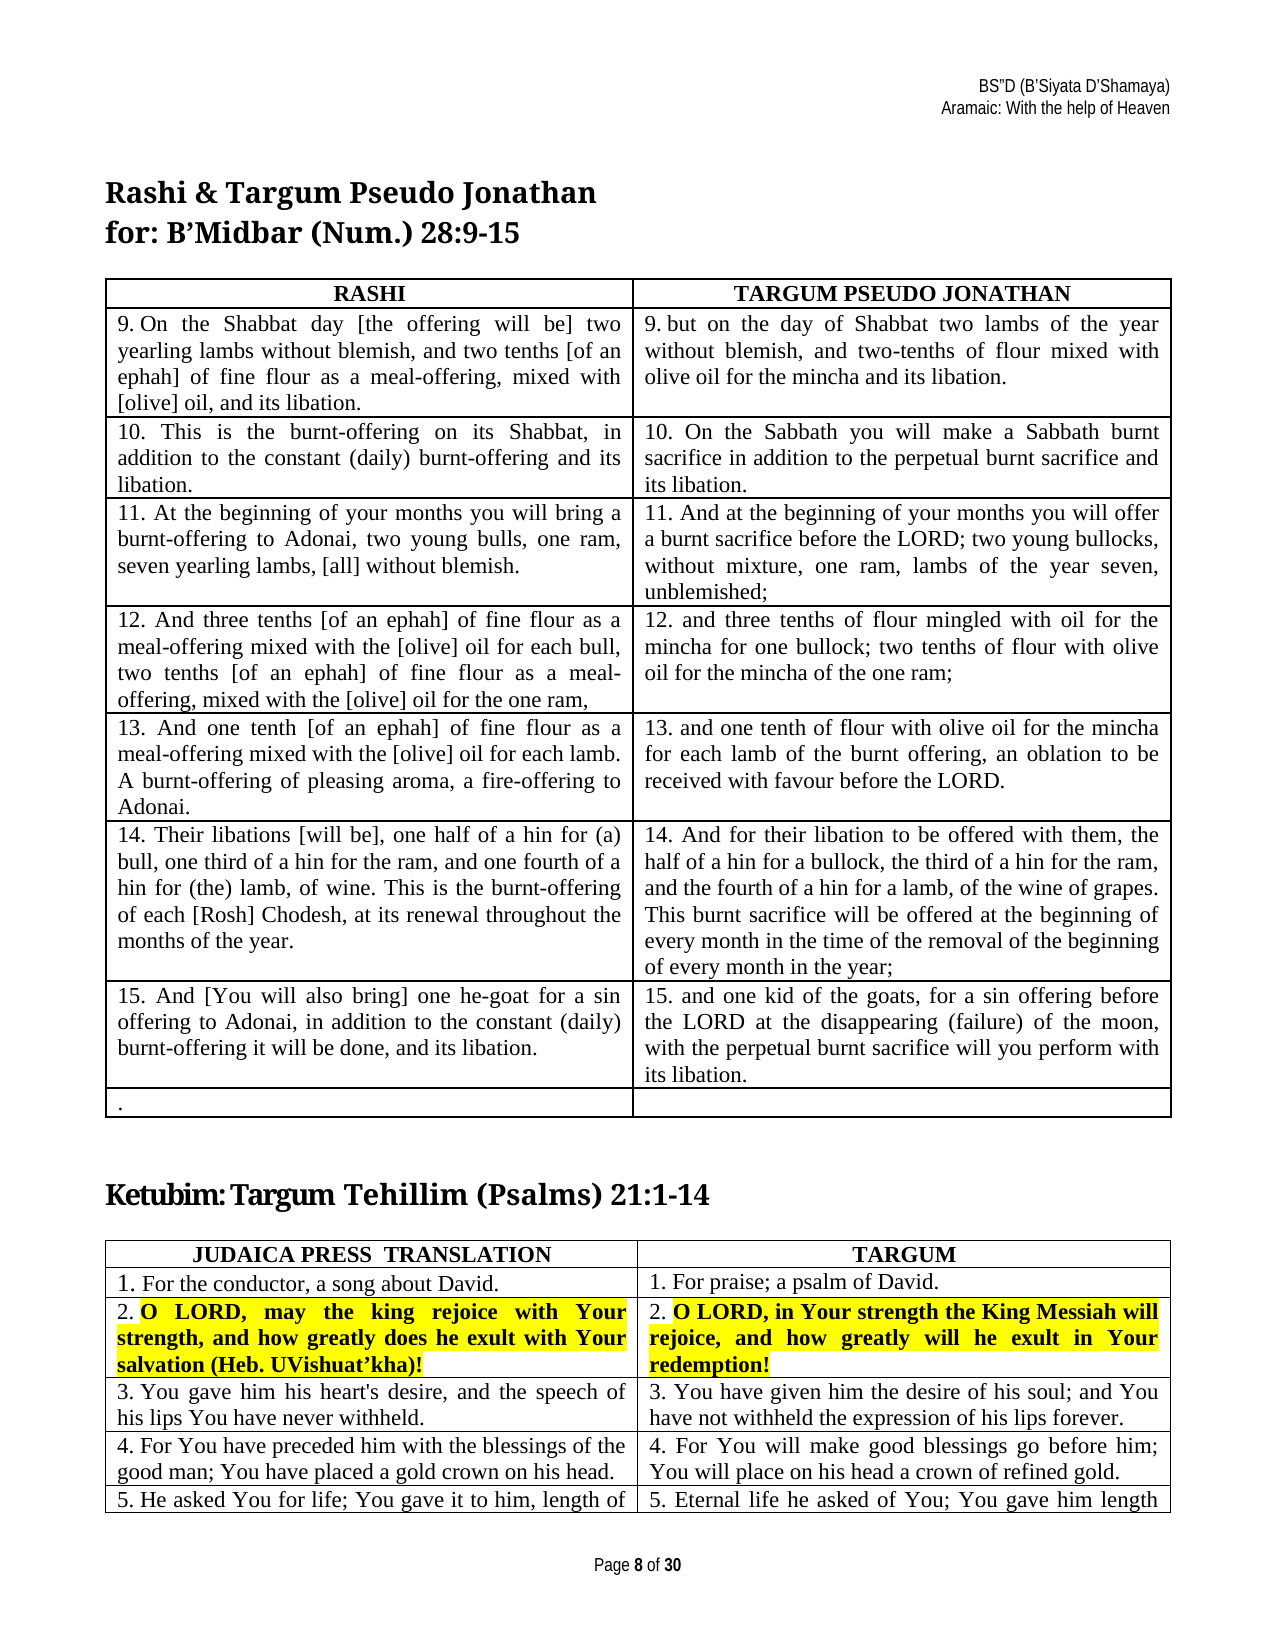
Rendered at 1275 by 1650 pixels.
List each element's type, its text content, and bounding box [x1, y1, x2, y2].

table_cell 12. and three tenths of flour mingled with oil for the mincha for one bullock; two tenths of flour with olive oil for the mincha of the one ram; [634, 607, 1170, 712]
table_cell 14. And for their libation to be offered with them, the half of a hin for a bullock, the third of a hin for the ram, and the fourth of a hin for a lamb, of the wine of grapes. This burnt sacrifice will be offered at the beginning of every month in the time of the removal of the beginning of every month in the year; [634, 822, 1170, 980]
table_header TARGUM [638, 1241, 1170, 1267]
table_cell . [107, 1089, 632, 1116]
table_header TARGUM PSEUDO JONATHAN [634, 280, 1170, 307]
table_cell 15. and one kid of the goats, for a sin offering before the LORD at the disappearing (failure) of the moon, with the perpetual burnt sacrifice will you perform with its libation. [634, 982, 1170, 1087]
table_cell 4. For You will make good blessings go before him; You will place on his head a crown of refined gold. [638, 1432, 1170, 1484]
table_cell 12. And three tenths [of an ephah] of fine flour as a meal-offering mixed with the [olive] oil for each bull, two tenths [of an ephah] of fine flour as a meal-offering, mixed with the [olive] oil for the one ram, [107, 607, 632, 712]
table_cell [638, 1486, 1170, 1512]
table_cell [634, 1089, 1170, 1116]
table_cell 4. For You have preceded him with the blessings of the good man; You have placed a gold crown on his head. [106, 1432, 637, 1484]
table_cell 1. For the conductor, a song about David. [106, 1268, 637, 1297]
table_cell 3. You have given him the desire of his soul; and You have not withheld the expression of his lips forever. [638, 1378, 1170, 1431]
table_cell 13. and one tenth of flour with olive oil for the mincha for each lamb of the burnt offering, an oblation to be received with favour before the LORD. [634, 714, 1170, 819]
text Rashi & Targum Pseudo Jonathan [105, 172, 1170, 212]
table_cell 14. Their libations [will be], one half of a hin for (a) bull, one third of a hin for the ram, and one fourth of a hin for (the) lamb, of wine. This is the burnt-offering of each [Rosh] Chodesh, at its renewal throughout the months of the year. [107, 822, 632, 980]
table_cell 10. This is the burnt-offering on its Shabbat, in addition to the constant (daily) burnt-offering and its libation. [107, 418, 632, 497]
table_cell 13. And one tenth [of an ephah] of fine flour as a meal-offering mixed with the [olive] oil for each lamb. A burnt-offering of pleasing aroma, a fire-offering to Adonai. [107, 714, 632, 819]
table_cell 10. On the Sabbath you will make a Sabbath burnt sacrifice in addition to the perpetual burnt sacrifice and its libation. [634, 418, 1170, 497]
table_cell 11. At the beginning of your months you will bring a burnt-offering to Adonai, two young bulls, one ram, seven yearling lambs, [all] without blemish. [107, 499, 632, 604]
table_cell 9. but on the day of Shabbat two lambs of the year without blemish, and two-tenths of flour mixed with olive oil for the mincha and its libation. [634, 309, 1170, 416]
table_cell 11. And at the beginning of your months you will offer a burnt sacrifice before the LORD; two young bullocks, without mixture, one ram, lambs of the year seven, unblemished; [634, 499, 1170, 604]
text for: B’Midbar (Num.) 28:9-15 [105, 212, 1170, 252]
table_cell 2. O LORD, may the king rejoice with Your strength, and how greatly does he exult with Your salvation (Heb. UVishuat’kha)! [423, 1298, 637, 1377]
table_cell 1. For praise; a psalm of David. [638, 1268, 1170, 1297]
table_header RASHI [107, 280, 632, 307]
table_cell 3. You gave him his heart's desire, and the speech of his lips You have never withheld. [106, 1378, 637, 1431]
table_cell 2. O LORD, in Your strength the King Messiah will rejoice, and how greatly will he exult in Your redemption! [770, 1298, 1170, 1377]
table_cell 15. And [You will also bring] one he-goat for a sin offering to Adonai, in addition to the constant (daily) burnt-offering it will be done, and its libation. [107, 982, 632, 1087]
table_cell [106, 1486, 637, 1512]
text Ketubim: Targum Tehillim (Psalms) 21:1-14 [105, 1174, 1170, 1213]
table_header JUDAICA PRESS TRANSLATION [106, 1241, 637, 1267]
table_cell 9. On the Shabbat day [the offering will be] two yearling lambs without blemish, and two tenths [of an ephah] of fine flour as a meal-offering, mixed with [olive] oil, and its libation. [107, 309, 632, 416]
